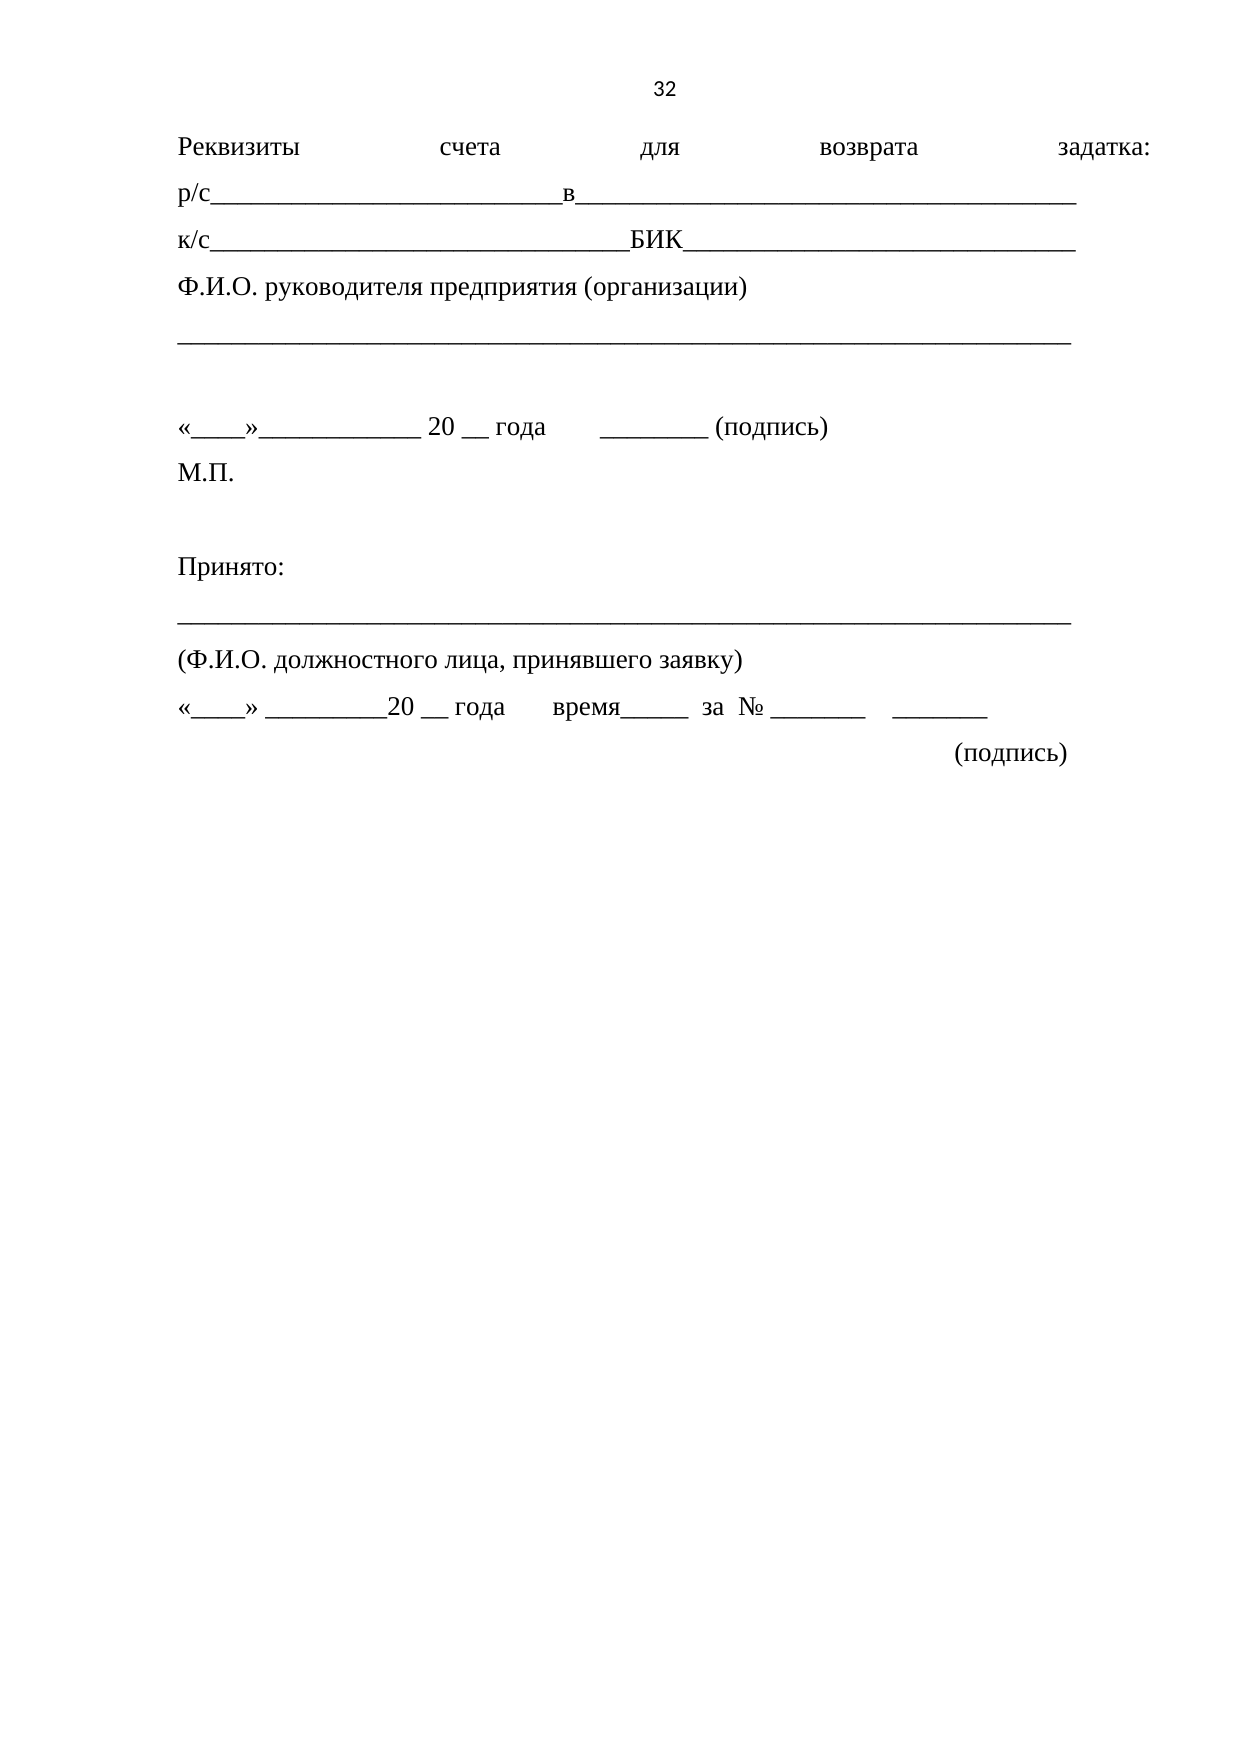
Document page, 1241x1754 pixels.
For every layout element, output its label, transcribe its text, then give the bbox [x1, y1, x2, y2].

text к/с_______________________________БИК_____________________________ [177, 223, 1152, 254]
text М.П. [177, 456, 1152, 488]
text __________________________________________________________________ [177, 316, 1152, 348]
text (подпись) [177, 736, 1152, 768]
text «____» _________20 __ года время_____ за № _______ _______ [177, 690, 1152, 721]
text «____»____________ 20 __ года ________ (подпись) [177, 410, 1152, 441]
text Ф.И.О. руководителя предприятия (организации) [177, 270, 1152, 301]
text Принято: __________________________________________________________________ [177, 550, 1152, 628]
text Реквизиты счета для возврата задатка: р/с__________________________в_____________________________________ [177, 130, 1152, 208]
text (Ф.И.О. должностного лица, принявшего заявку) [177, 643, 1152, 674]
